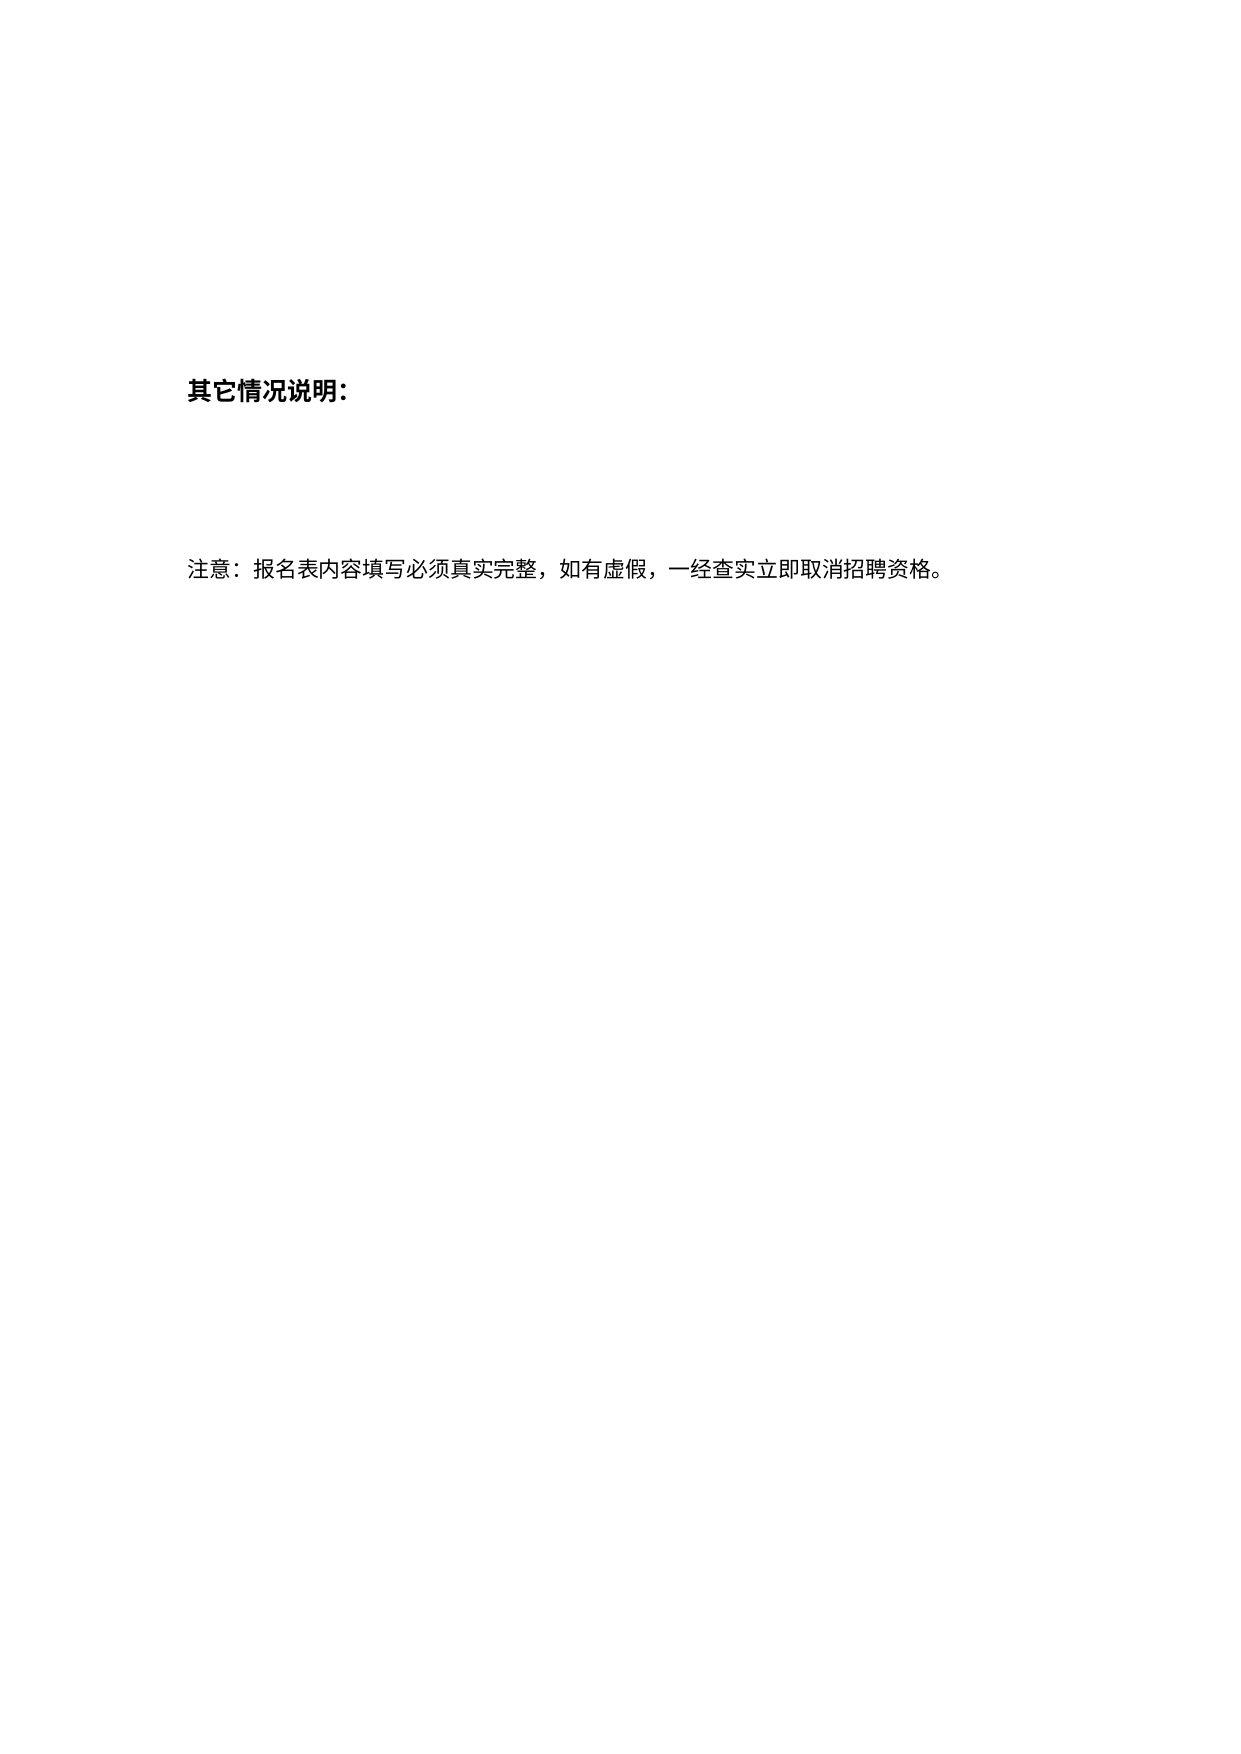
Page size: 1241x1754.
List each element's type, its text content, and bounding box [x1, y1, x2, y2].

text 注意：报名表内容填写必须真实完整，如有虚假，一经查实立即取消招聘资格。 [187, 552, 1053, 584]
text 其它情况说明： [187, 357, 1053, 422]
